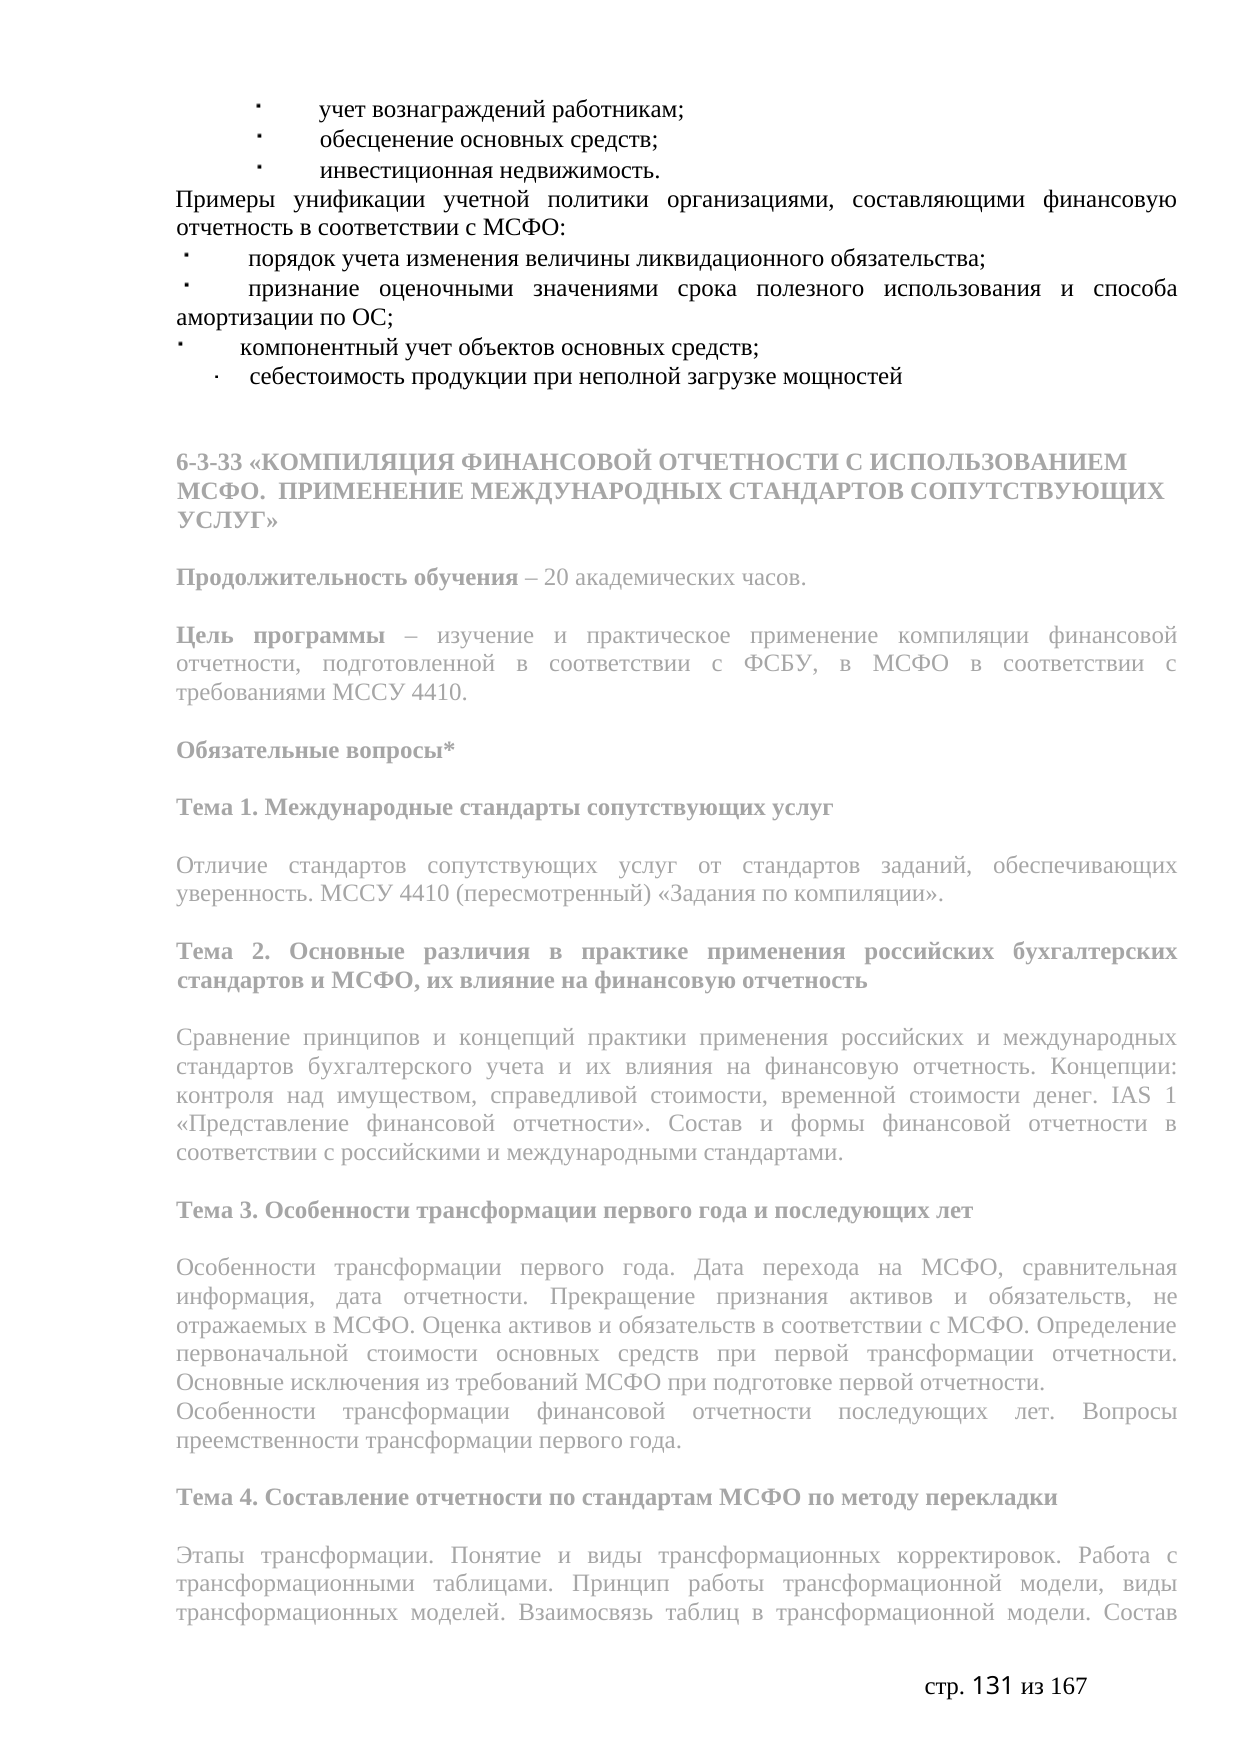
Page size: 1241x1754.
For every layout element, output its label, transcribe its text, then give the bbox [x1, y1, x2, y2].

picture [253, 92, 275, 118]
text Тема 2. Основные различия в практике применения российских бухгалтерских стандартов и МСФО, их влияние на финансовую отчетность [176, 936, 1178, 993]
text Тема 1. Международные стандарты сопутствующих услуг [176, 792, 1178, 821]
text Примеры унификации учетной политики организациями, составляющими финансовую отчетность в соответствии с МСФО: [175, 184, 1178, 241]
text Обязательные вопросы* [176, 735, 1178, 763]
picture [212, 367, 228, 385]
text Особенности трансформации финансовой отчетности последующих лет. Вопросы преемственности трансформации первого года. [176, 1396, 1178, 1453]
text учет вознаграждений работникам; [247, 93, 1178, 123]
list себестоимость продукции при неполной загрузке мощностей [212, 361, 1178, 390]
text признание оценочными значениями срока полезного использования и способа амортизации по ОС; [175, 272, 1178, 331]
picture [254, 123, 276, 148]
picture [254, 153, 276, 179]
picture [181, 271, 203, 297]
text компонентный учет объектов основных средств; [175, 331, 1178, 361]
text обесценение основных средств; [248, 123, 1178, 153]
text Продолжительность обучения – 20 академических часов. [176, 562, 1178, 591]
text Отличие стандартов сопутствующих услуг от стандартов заданий, обеспечивающих уверенность. МССУ 4410 (пересмотренный) «Задания по компиляции». [176, 850, 1178, 907]
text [176, 1540, 1178, 1626]
text Тема 4. Составление отчетности по стандартам МСФО по методу перекладки [176, 1482, 1178, 1511]
text 6-3-33 «КОМПИЛЯЦИЯ ФИНАНСОВОЙ ОТЧЕТНОСТИ С ИСПОЛЬЗОВАНИЕМ МСФО. ПРИМЕНЕНИЕ МЕЖДУНАРОДНЫХ СТАНДАРТОВ СОПУТСТВУЮЩИХ УСЛУГ» [176, 447, 1178, 533]
text Сравнение принципов и концепций практики применения российских и международных стандартов бухгалтерского учета и их влияния на финансовую отчетность. Концепции: контроля над имуществом, справедливой стоимости, временной стоимости денег. IAS 1 «Представление финансовой отчетности». Состав и формы финансовой отчетности в соответствии с российскими и международными стандартами. [176, 1022, 1178, 1166]
text Особенности трансформации первого года. Дата перехода на МСФО, сравнительная информация, дата отчетности. Прекращение признания активов и обязательств, не отражаемых в МСФО. Оценка активов и обязательств в соответствии с МСФО. Определение первоначальной стоимости основных средств при первой трансформации отчетности. Основные исключения из требований МСФО при подготовке первой отчетности. [176, 1252, 1178, 1396]
text порядок учета изменения величины ликвидационного обязательства; [175, 241, 1178, 272]
text Цель программы – изучение и практическое применение компиляции финансовой отчетности, подготовленной в соответствии с ФСБУ, в МСФО в соответствии с требованиями МССУ 4410. [176, 620, 1178, 706]
picture [181, 241, 203, 267]
text инвестиционная недвижимость. [248, 153, 1178, 184]
picture [175, 330, 197, 356]
text Тема 3. Особенности трансформации первого года и последующих лет [176, 1195, 1178, 1223]
